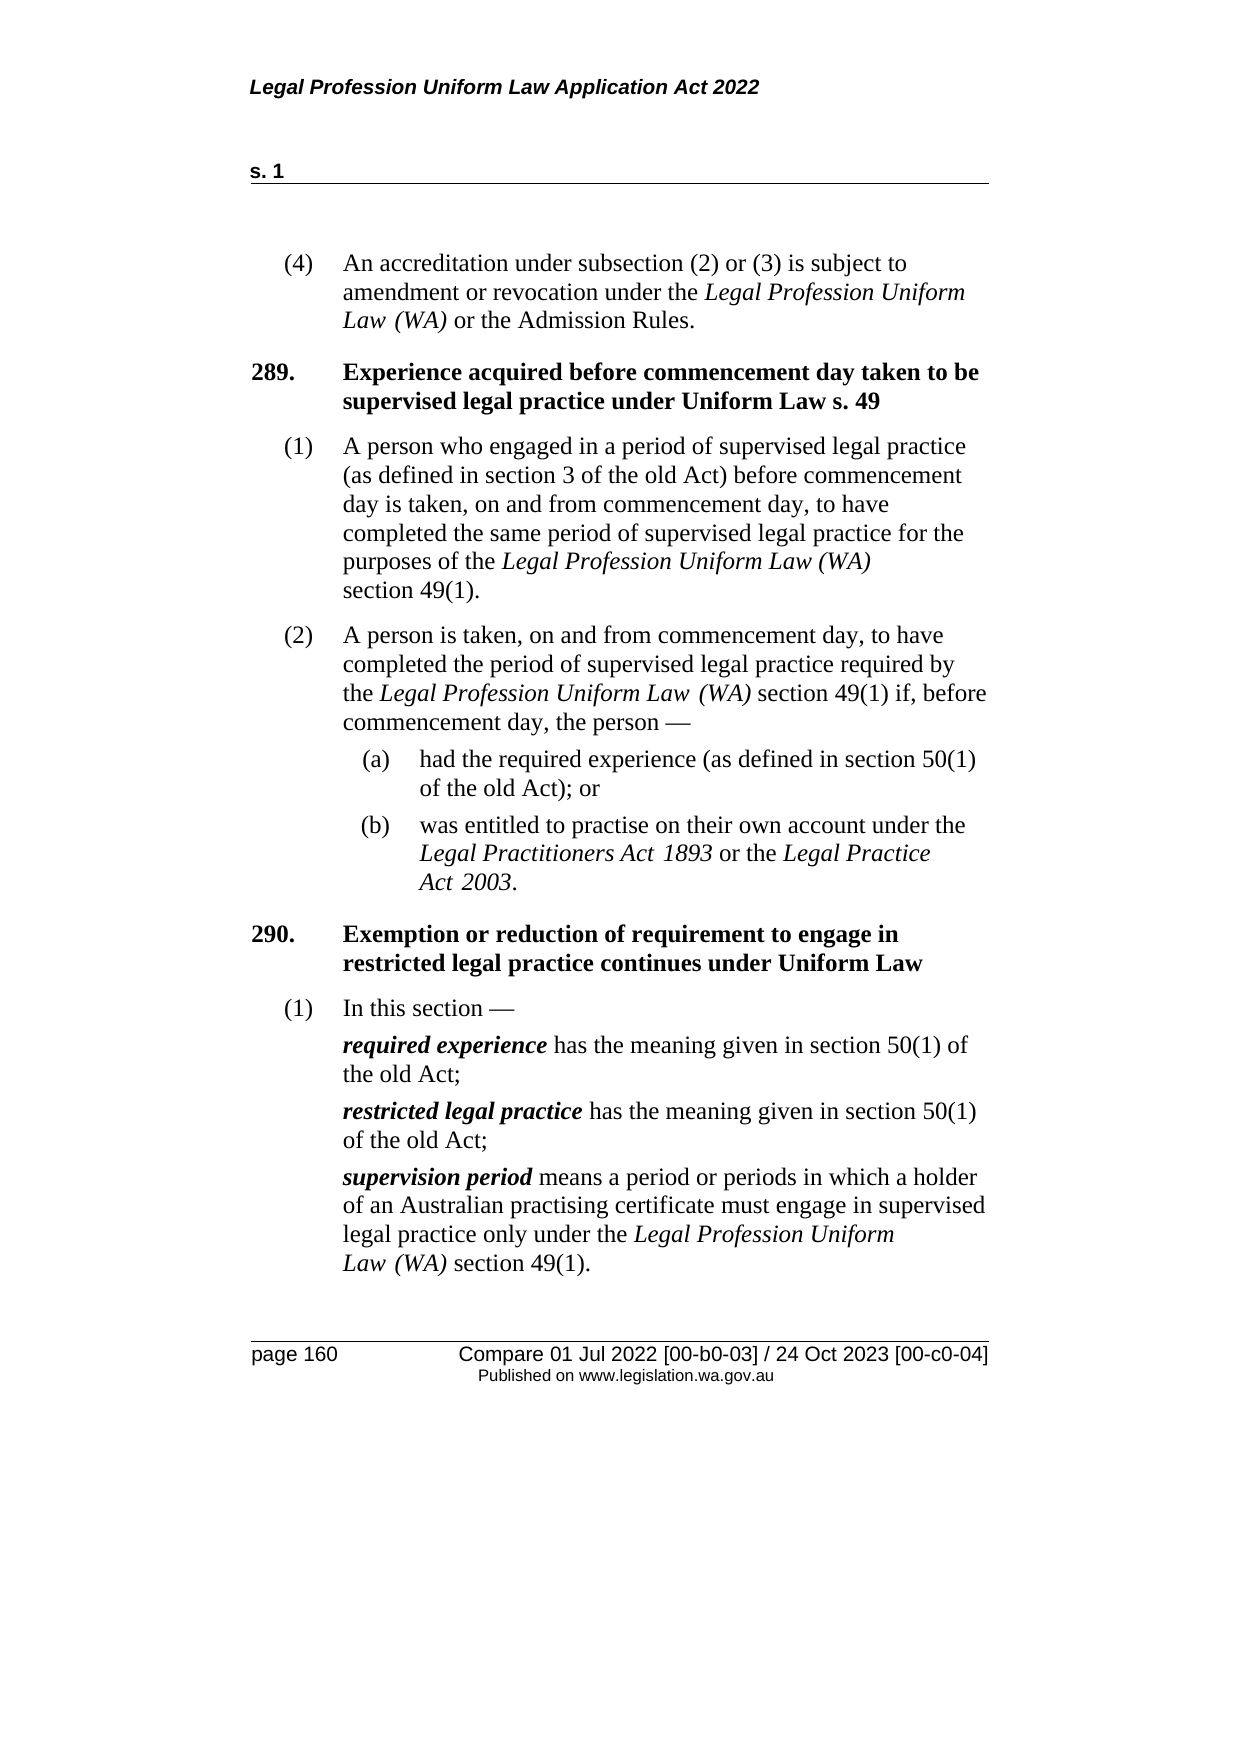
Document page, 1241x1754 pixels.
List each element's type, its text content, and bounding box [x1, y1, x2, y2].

text (b) was entitled to practise on their own account under the Legal Practitioners Act 1893 or the Legal Practice Act 2003. [251, 810, 989, 896]
subtitle 290. Exemption or reduction of requirement to engage in restricted legal practice continues under Uniform Law [251, 919, 989, 976]
text supervision period means a period or periods in which a holder of an Australian practising certificate must engage in supervised legal practice only under the Legal Profession Uniform Law (WA) section 49(1). [251, 1162, 989, 1277]
text (4) An accreditation under subsection (2) or (3) is subject to amendment or revocation under the Legal Profession Uniform Law (WA) or the Admission Rules. [251, 248, 989, 334]
text (1) In this section — [251, 993, 989, 1022]
text required experience has the meaning given in section 50(1) of the old Act; [251, 1030, 989, 1088]
text (1) A person who engaged in a period of supervised legal practice (as defined in section 3 of the old Act) before commencement day is taken, on and from commencement day, to have completed the same period of supervised legal practice for the purposes of the Legal Profession Uniform Law (WA) section 49(1). [251, 431, 989, 604]
subtitle 289. Experience acquired before commencement day taken to be supervised legal practice under Uniform Law s. 49 [251, 357, 989, 415]
text restricted legal practice has the meaning given in section 50(1) of the old Act; [251, 1096, 989, 1153]
text (a) had the required experience (as defined in section 50(1) of the old Act); or [251, 744, 989, 801]
text (2) A person is taken, on and from commencement day, to have completed the period of supervised legal practice required by the Legal Profession Uniform Law (WA) section 49(1) if, before commencement day, the person — [251, 621, 989, 736]
